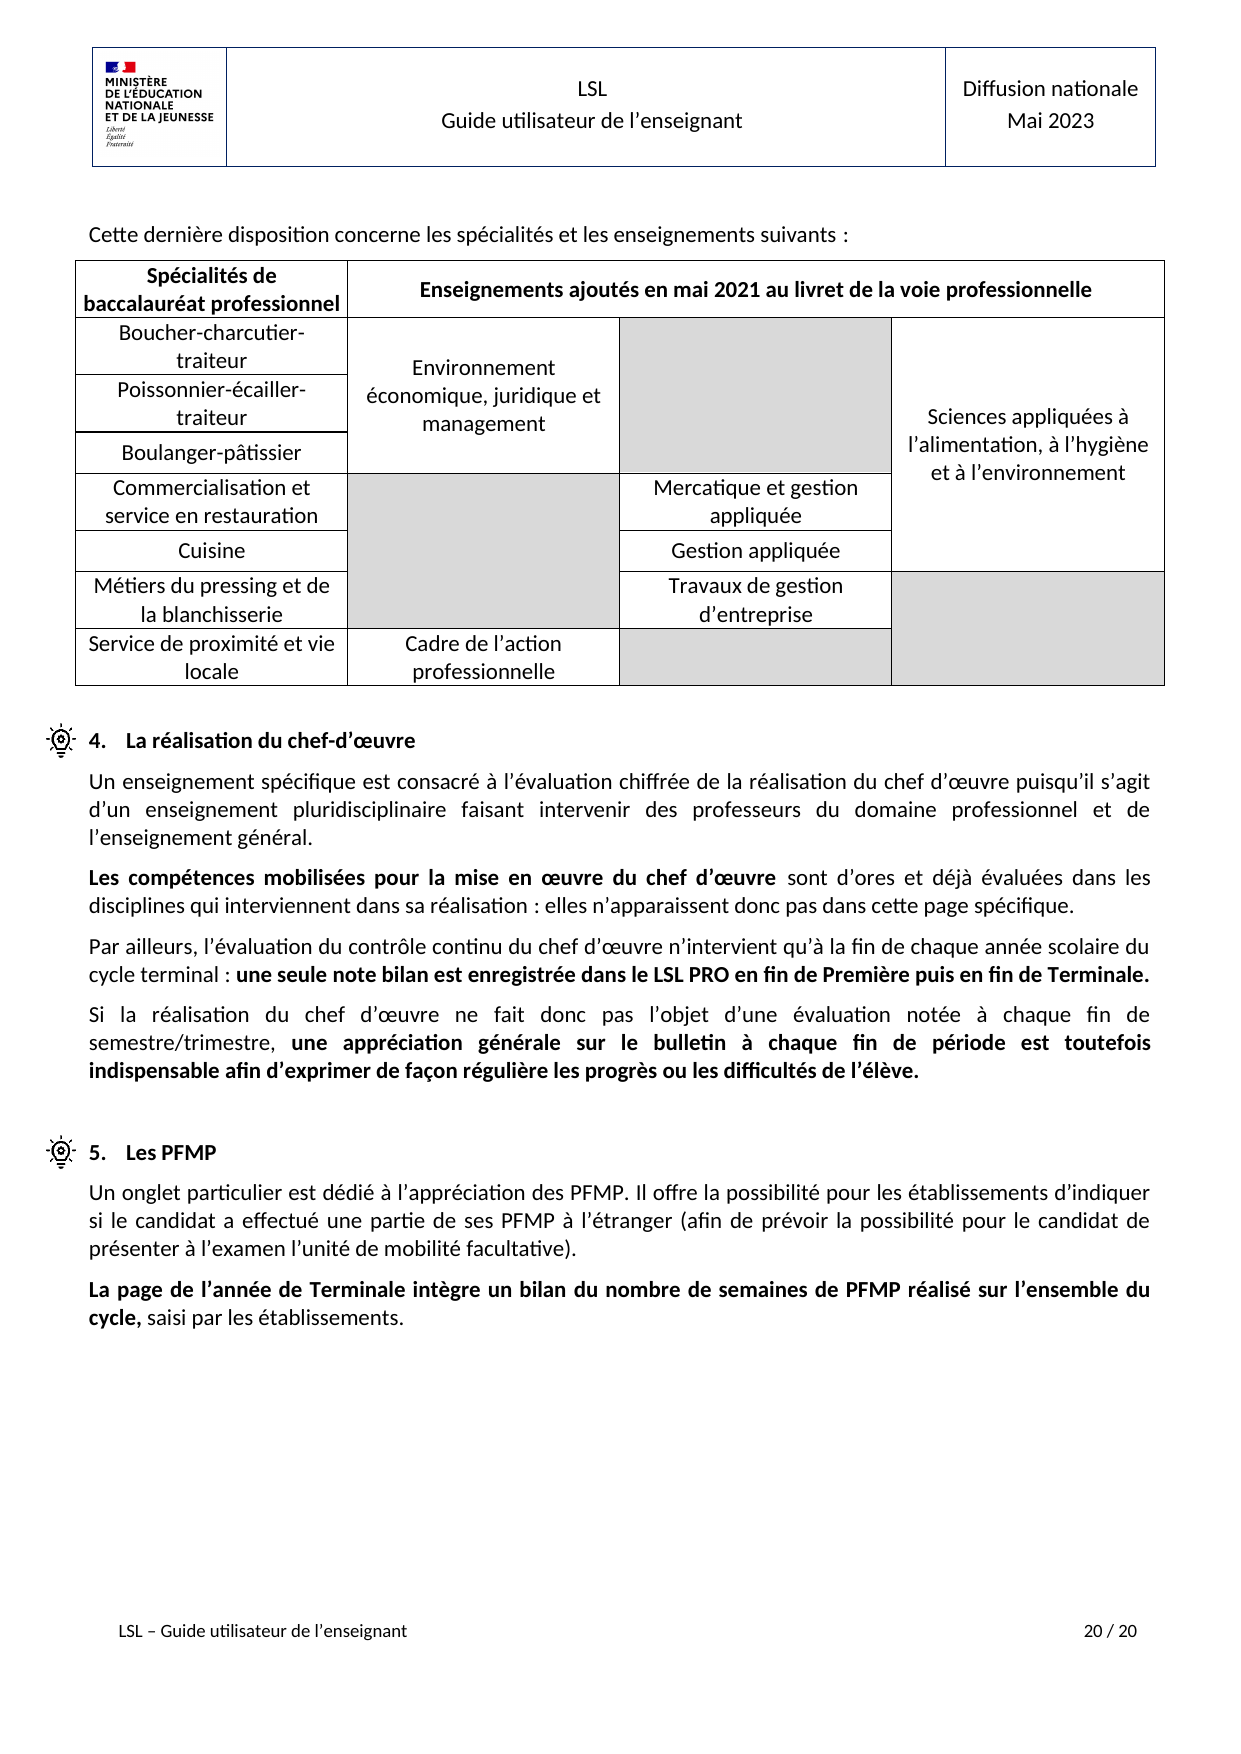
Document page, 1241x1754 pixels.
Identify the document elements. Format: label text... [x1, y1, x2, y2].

table_cell Service de proximité et vie locale [76, 629, 347, 685]
table_header Spécialités de baccalauréat professionnel [76, 261, 347, 317]
text Un onglet particulier est dédié à l’appréciation des PFMP. Il offre la possibilité pour les établissements d’indiquer si le candidat a effectué une partie de ses PFMP à l’étranger (afin de prévoir la possibilité pour le candidat de présenter à l’examen l’unité de mobilité facultative). [89, 1178, 1152, 1262]
table_cell Gestion appliquée [620, 531, 891, 571]
table_cell [892, 572, 1164, 685]
text Les compétences mobilisées pour la mise en œuvre du chef d’œuvre sont d’ores et déjà évaluées dans les disciplines qui interviennent dans sa réalisation : elles n’apparaissent donc pas dans cette page spécifique. [89, 863, 1152, 919]
table_cell Poissonnier-écailler-traiteur [76, 375, 347, 431]
table_cell Cadre de l’action professionnelle [348, 629, 619, 685]
table_cell Cuisine [76, 531, 347, 571]
table_cell [348, 474, 619, 628]
picture [96, 51, 224, 157]
text La page de l’année de Terminale intègre un bilan du nombre de semaines de PFMP réalisé sur l’ensemble du cycle, saisi par les établissements. [89, 1275, 1152, 1331]
table_cell [620, 318, 891, 472]
text Cette dernière disposition concerne les spécialités et les enseignements suivants : [89, 220, 1152, 248]
table_cell [620, 629, 891, 685]
text Par ailleurs, l’évaluation du contrôle continu du chef d’œuvre n’intervient qu’à la fin de chaque année scolaire du cycle terminal : une seule note bilan est enregistrée dans le LSL PRO en fin de Première puis en fin de Terminale. [89, 932, 1152, 988]
table_cell Travaux de gestion d’entreprise [620, 572, 891, 628]
text Un enseignement spécifique est consacré à l’évaluation chiffrée de la réalisation du chef d’œuvre puisqu’il s’agit d’un enseignement pluridisciplinaire faisant intervenir des professeurs du domaine professionnel et de l’enseignement général. [89, 767, 1152, 851]
picture [43, 1133, 79, 1171]
table_cell Boulanger-pâtissier [76, 433, 347, 472]
table_header Enseignements ajoutés en mai 2021 au livret de la voie professionnelle [348, 261, 1164, 317]
table_cell Boucher-charcutier-traiteur [76, 318, 347, 374]
text Si la réalisation du chef d’œuvre ne fait donc pas l’objet d’une évaluation notée à chaque fin de semestre/trimestre, une appréciation générale sur le bulletin à chaque fin de période est toutefois indispensable afin d’exprimer de façon régulière les progrès ou les difficultés de l’élève. [89, 1001, 1152, 1084]
list La réalisation du chef-d’œuvre [89, 726, 1152, 754]
list Les PFMP [89, 1138, 1152, 1166]
table_cell Commercialisation et service en restauration [76, 474, 347, 529]
table_cell Sciences appliquées à l’alimentation, à l’hygiène et à l’environnement [892, 318, 1164, 571]
table_cell Métiers du pressing et de la blanchisserie [76, 572, 347, 628]
table_cell Mercatique et gestion appliquée [620, 474, 891, 529]
picture [43, 721, 79, 760]
table_cell Environnement économique, juridique et management [348, 318, 619, 472]
